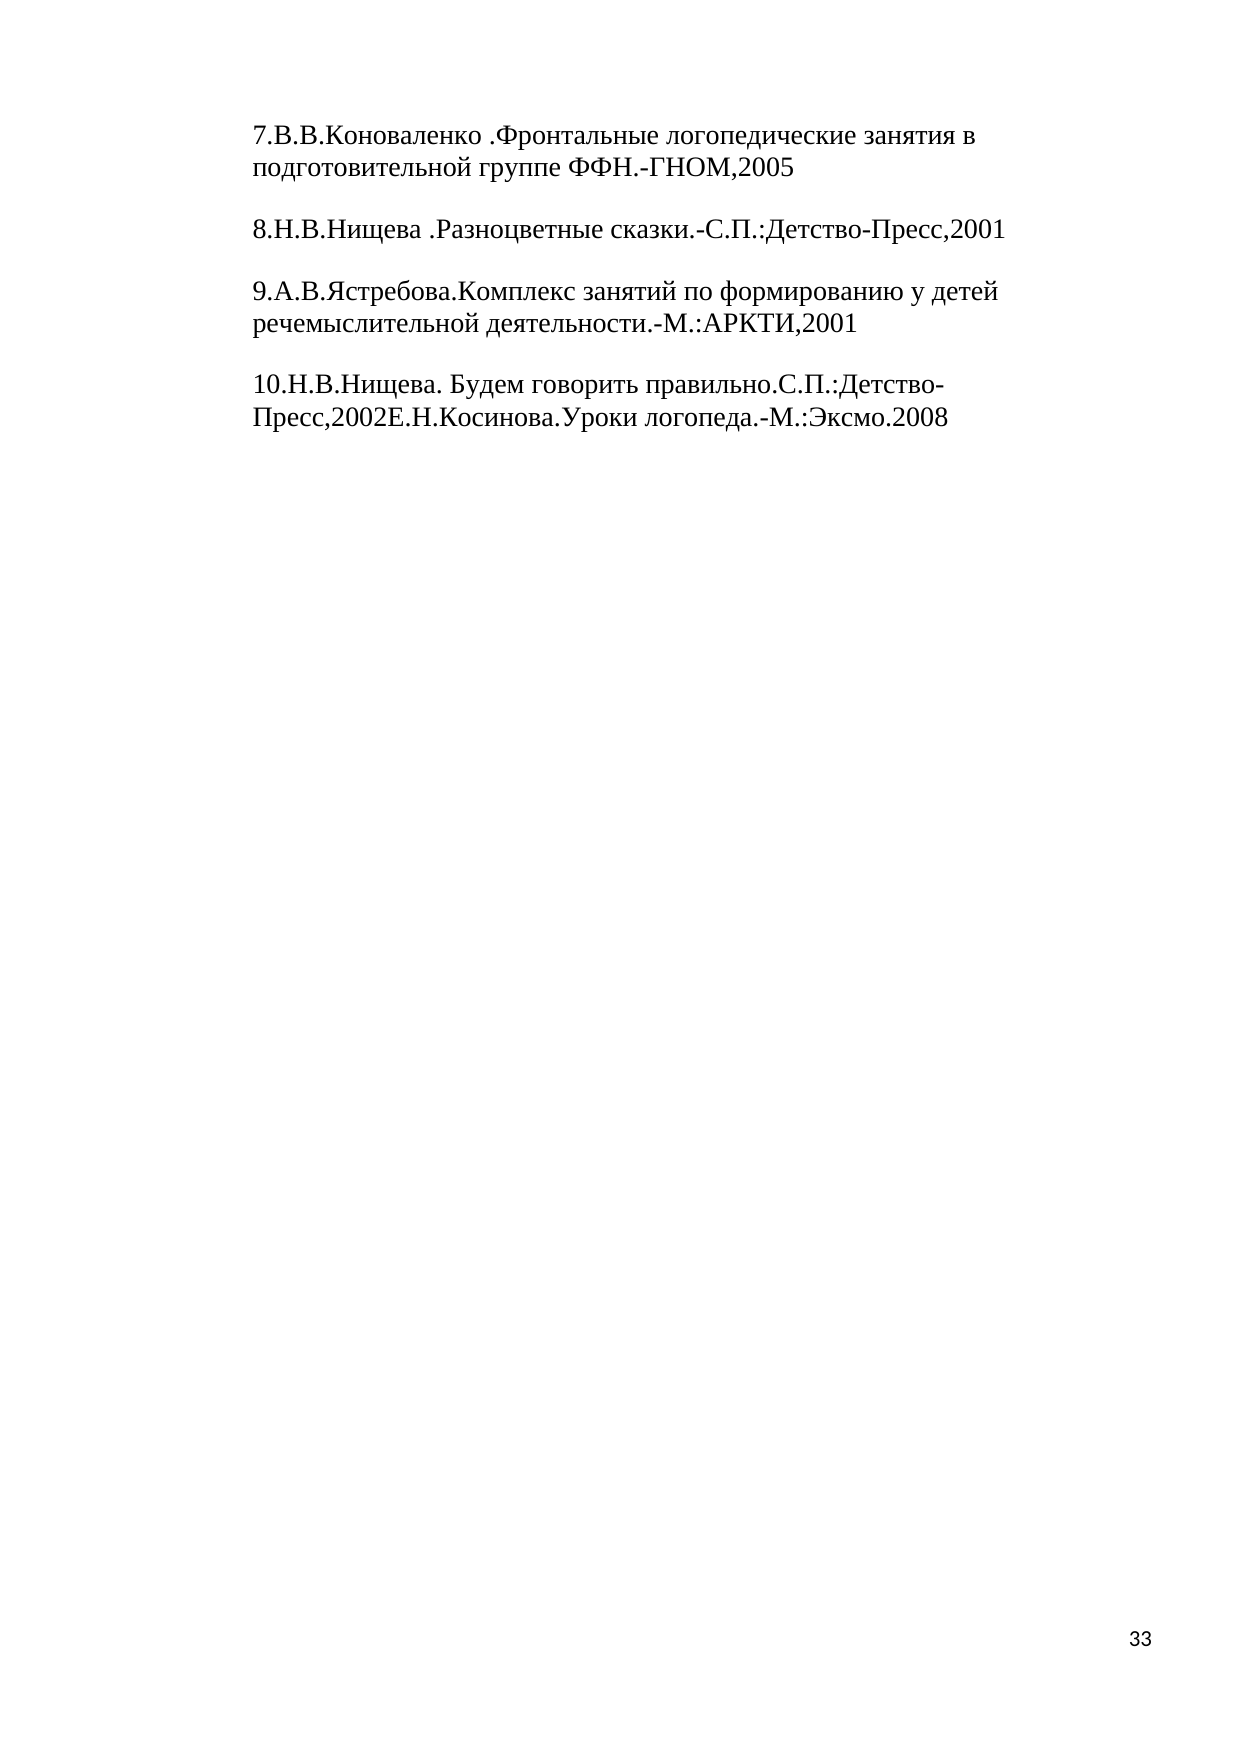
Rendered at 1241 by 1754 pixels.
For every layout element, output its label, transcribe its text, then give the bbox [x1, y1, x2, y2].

text 10.Н.В.Нищева. Будем говорить правильно.С.П.:Детство-Пресс,2002Е.Н.Косинова.Уроки логопеда.-М.:Эксмо.2008 [252, 368, 1152, 432]
text 7.В.В.Коноваленко .Фронтальные логопедические занятия в подготовительной группе ФФН.-ГНОМ,2005 [252, 118, 1152, 183]
text 8.Н.В.Нищева .Разноцветные сказки.-С.П.:Детство-Пресс,2001 [252, 212, 1152, 244]
text 9.А.В.Ястребова.Комплекс занятий по формированию у детей речемыслительной деятельности.-М.:АРКТИ,2001 [252, 274, 1152, 338]
